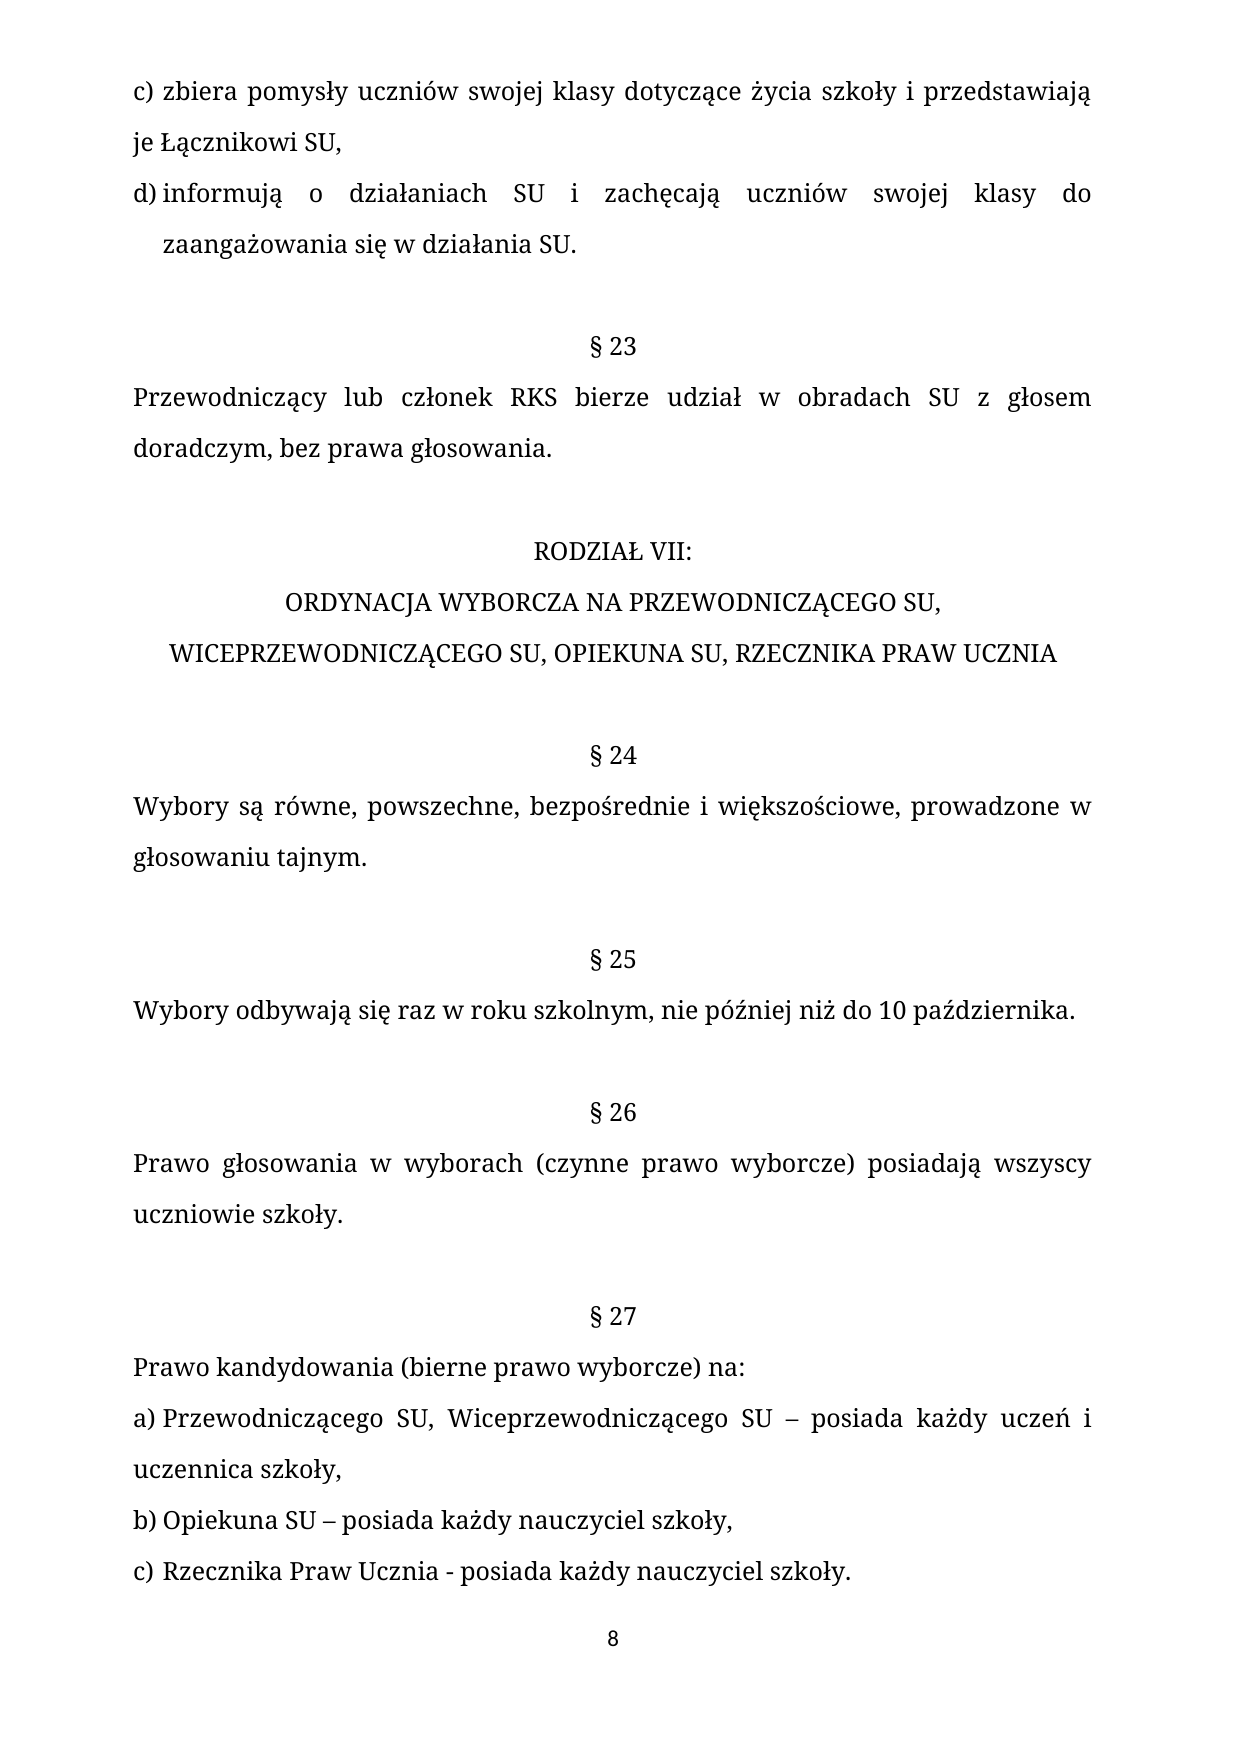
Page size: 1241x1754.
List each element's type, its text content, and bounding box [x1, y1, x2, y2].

text § 24 [133, 737, 1093, 771]
text Prawo głosowania w wyborach (czynne prawo wyborcze) posiadają wszyscy uczniowie szkoły. [133, 1146, 1093, 1231]
list informują o działaniach SU i zachęcają uczniów swojej klasy do zaangażowania się w działania SU. [133, 176, 1093, 261]
text Wybory odbywają się raz w roku szkolnym, nie później niż do 10 października. [133, 993, 1093, 1027]
text § 27 [133, 1299, 1093, 1333]
text § 26 [133, 1095, 1093, 1129]
list Opiekuna SU – posiada każdy nauczyciel szkoły, [133, 1503, 1093, 1537]
text § 23 [133, 329, 1093, 363]
list Przewodniczącego SU, Wiceprzewodniczącego SU – posiada każdy uczeń i uczennica szkoły, [133, 1401, 1093, 1486]
text ORDYNACJA WYBORCZA NA PRZEWODNICZĄCEGO SU, WICEPRZEWODNICZĄCEGO SU, OPIEKUNA SU, rzecznika praw ucznia [133, 584, 1093, 669]
text Wybory są równe, powszechne, bezpośrednie i większościowe, prowadzone w głosowaniu tajnym. [133, 788, 1093, 873]
text Prawo kandydowania (bierne prawo wyborcze) na: [133, 1350, 1093, 1384]
text Przewodniczący lub członek RKS bierze udział w obradach SU z głosem doradczym, bez prawa głosowania. [133, 380, 1093, 465]
list zbiera pomysły uczniów swojej klasy dotyczące życia szkoły i przedstawiają je Łącznikowi SU, [133, 74, 1093, 159]
text § 25 [133, 942, 1093, 976]
text RODZIAŁ VII: [133, 533, 1093, 567]
list Rzecznika Praw Ucznia - posiada każdy nauczyciel szkoły. [133, 1554, 1093, 1588]
